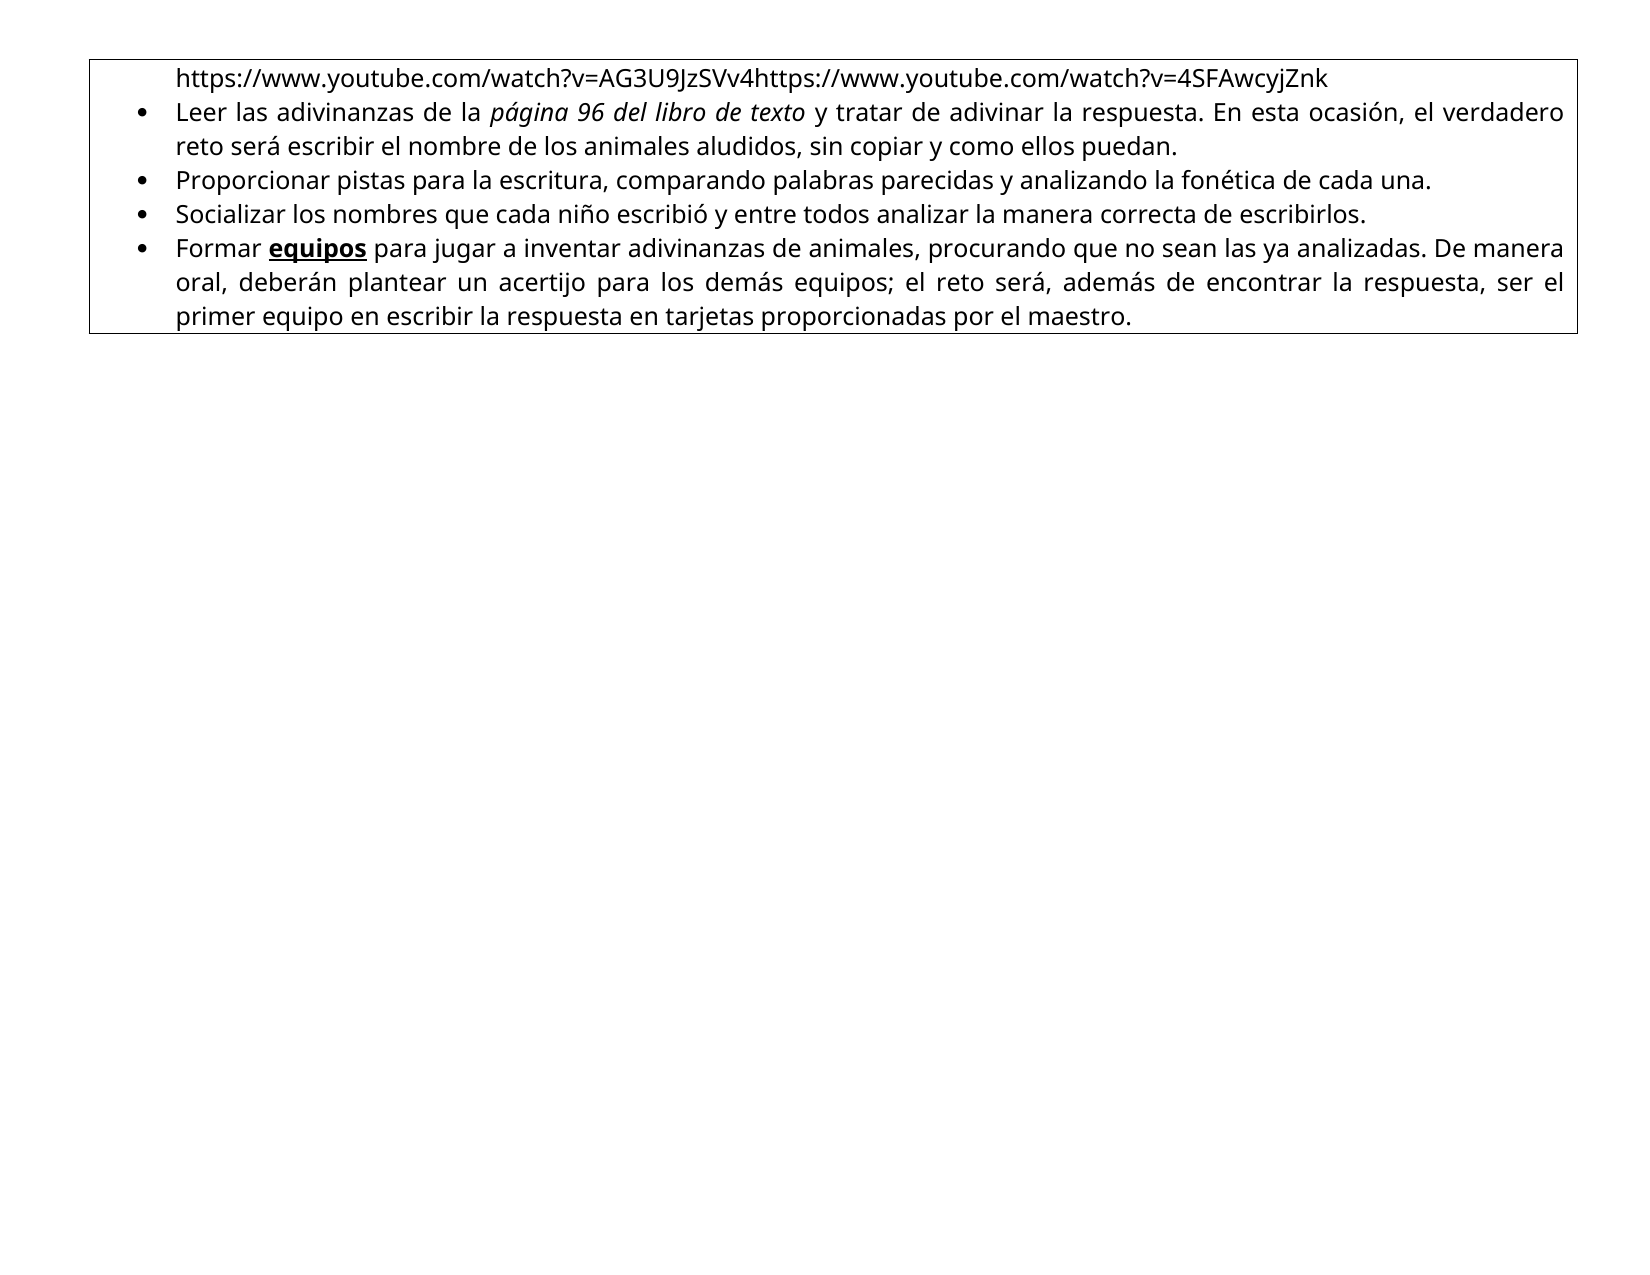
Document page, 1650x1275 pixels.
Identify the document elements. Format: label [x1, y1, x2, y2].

table_cell [90, 60, 1577, 333]
